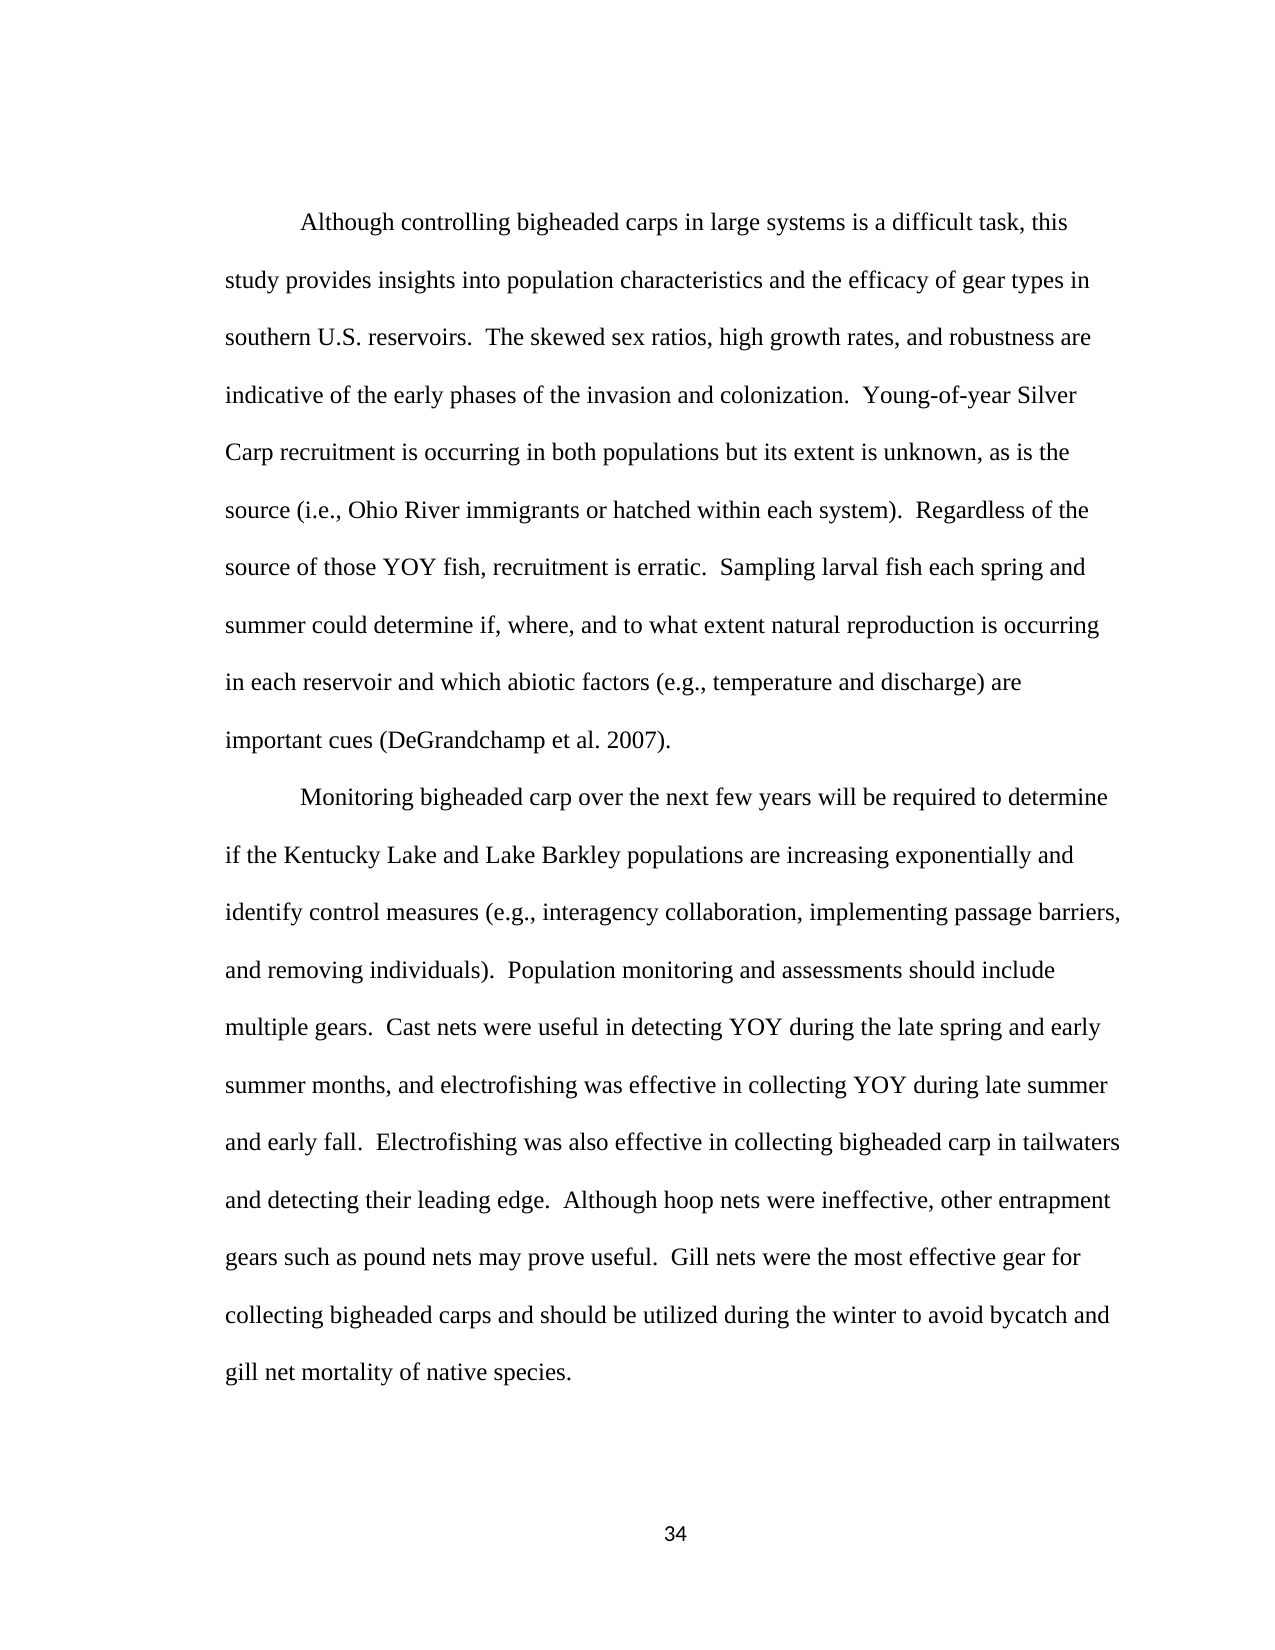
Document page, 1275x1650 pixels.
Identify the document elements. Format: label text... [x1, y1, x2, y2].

text Although controlling bigheaded carps in large systems is a difficult task, this study provides insights into population characteristics and the efficacy of gear types in southern U.S. reservoirs. The skewed sex ratios, high growth rates, and robustness are indicative of the early phases of the invasion and colonization. Young-of-year Silver Carp recruitment is occurring in both populations but its extent is unknown, as is the source (i.e., Ohio River immigrants or hatched within each system). Regardless of the source of those YOY fish, recruitment is erratic. Sampling larval fish each spring and summer could determine if, where, and to what extent natural reproduction is occurring in each reservoir and which abiotic factors (e.g., temperature and discharge) are important cues (DeGrandchamp et al. 2007). [225, 207, 1125, 754]
text Monitoring bigheaded carp over the next few years will be required to determine if the Kentucky Lake and Lake Barkley populations are increasing exponentially and identify control measures (e.g., interagency collaboration, implementing passage barriers, and removing individuals). Population monitoring and assessments should include multiple gears. Cast nets were useful in detecting YOY during the late spring and early summer months, and electrofishing was effective in collecting YOY during late summer and early fall. Electrofishing was also effective in collecting bigheaded carp in tailwaters and detecting their leading edge. Although hoop nets were ineffective, other entrapment gears such as pound nets may prove useful. Gill nets were the most effective gear for collecting bigheaded carps and should be utilized during the winter to avoid bycatch and gill net mortality of native species. [225, 782, 1125, 1386]
